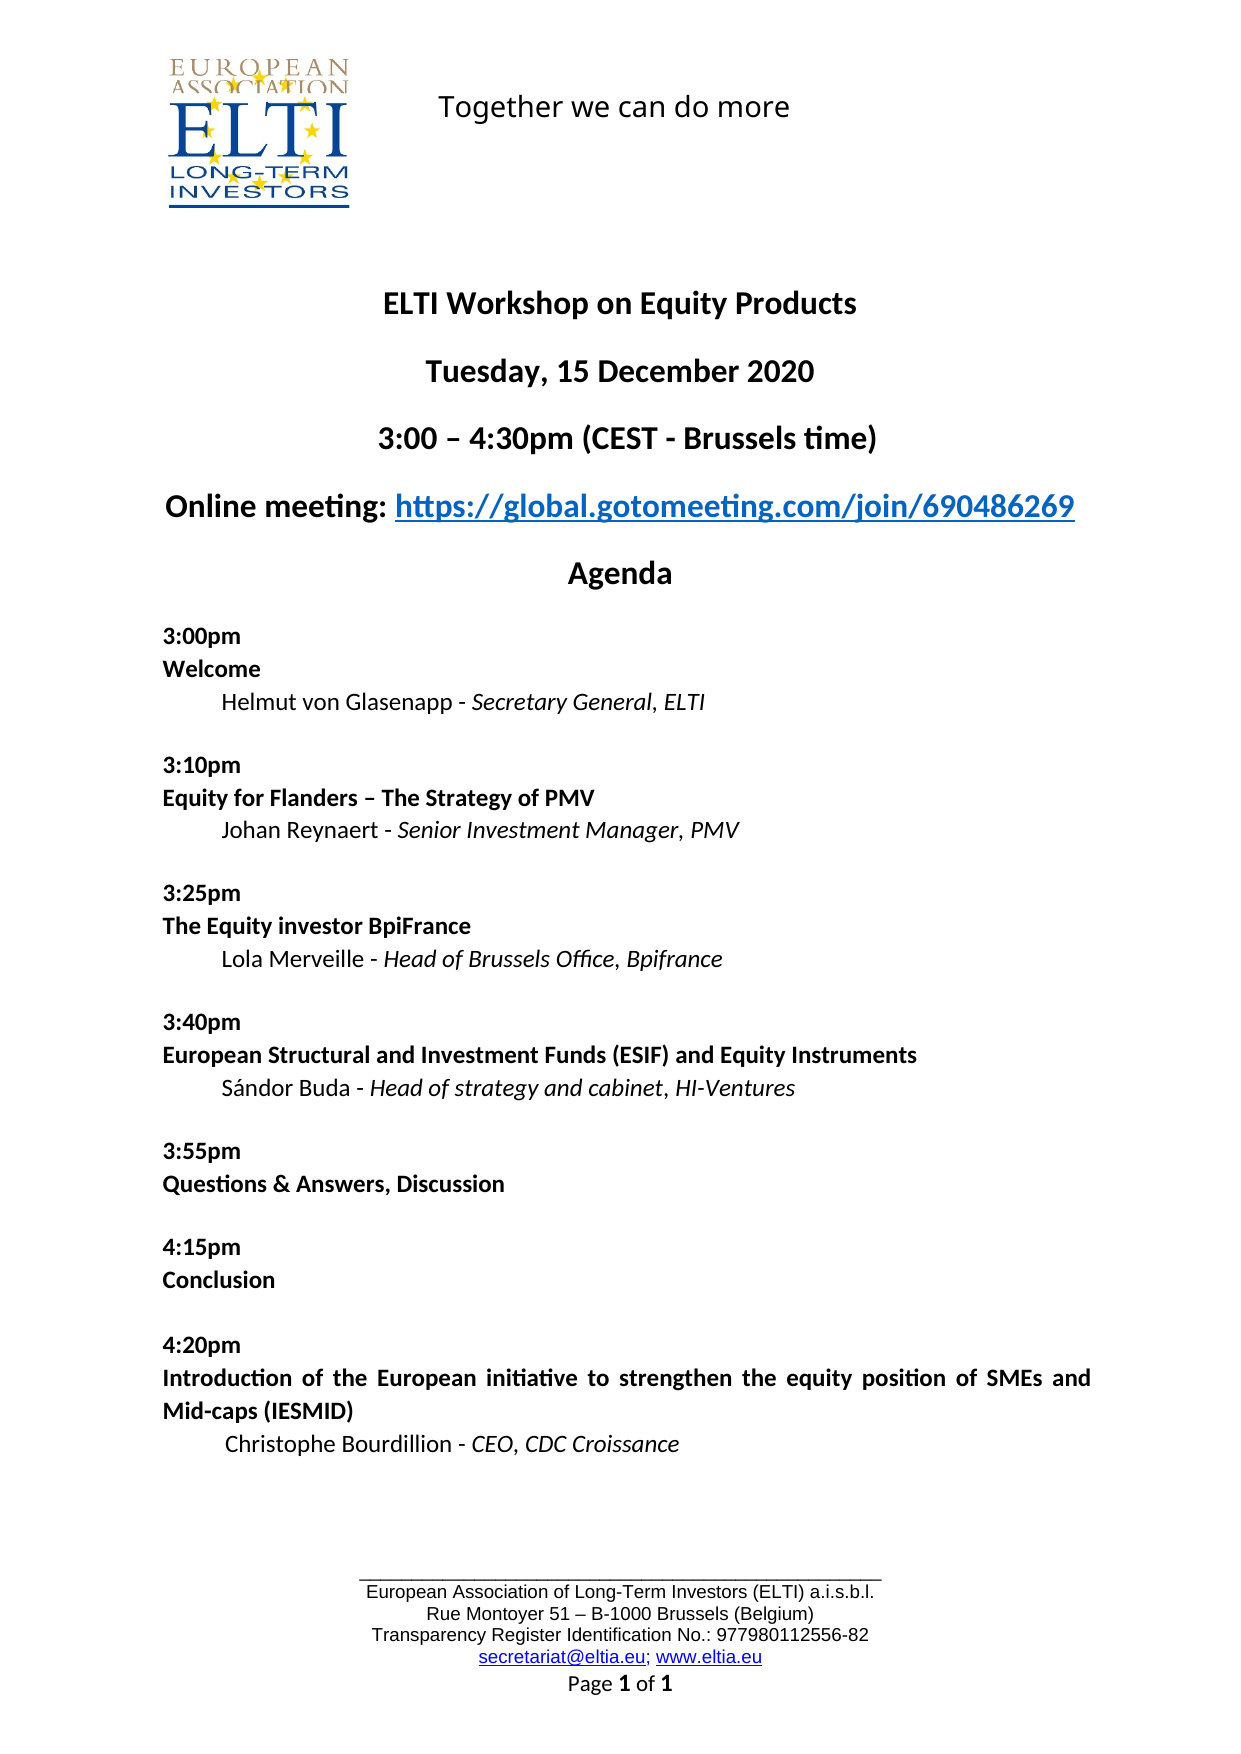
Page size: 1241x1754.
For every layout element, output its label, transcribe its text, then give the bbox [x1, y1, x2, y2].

list Welcome Helmut von Glasenapp - Secretary General, ELTI [162, 653, 1092, 747]
list Introduction of the European initiative to strengthen the equity position of SMEs and Mid-caps (IESMID) [162, 1362, 1092, 1426]
list 4:20pm [162, 1329, 1092, 1360]
list European Structural and Investment Funds (ESIF) and Equity Instruments [162, 1039, 1092, 1070]
text Online meeting: https://global.gotomeeting.com/join/690486269 [148, 485, 1092, 526]
list Questions & Answers, Discussion [162, 1168, 1092, 1229]
list Sándor Buda - Head of strategy and cabinet, HI-Ventures [162, 1072, 1092, 1133]
text ELTI Workshop on Equity Products [148, 282, 1092, 323]
text Tuesday, 15 December 2020 [148, 349, 1092, 390]
list Lola Merveille - Head of Brussels Office, Bpifrance [162, 943, 1092, 1004]
text Agenda [148, 552, 1092, 593]
list Equity for Flanders – The Strategy of PMV [162, 782, 1092, 812]
list 3:00pm [162, 620, 1092, 651]
list 3:55pm [162, 1135, 1092, 1166]
list 4:15pm [162, 1231, 1092, 1261]
list Conclusion [162, 1264, 1092, 1294]
list 3:10pm [162, 749, 1092, 779]
list 3:25pm [162, 877, 1092, 908]
picture [165, 59, 353, 208]
list Christophe Bourdillion - CEO, CDC Croissance [162, 1428, 1092, 1459]
text 3:00 – 4:30pm (CEST - Brussels time) [148, 417, 1092, 458]
list 3:40pm [162, 1006, 1092, 1037]
list Johan Reynaert - Senior Investment Manager, PMV [162, 814, 1092, 875]
list The Equity investor BpiFrance [162, 910, 1092, 941]
